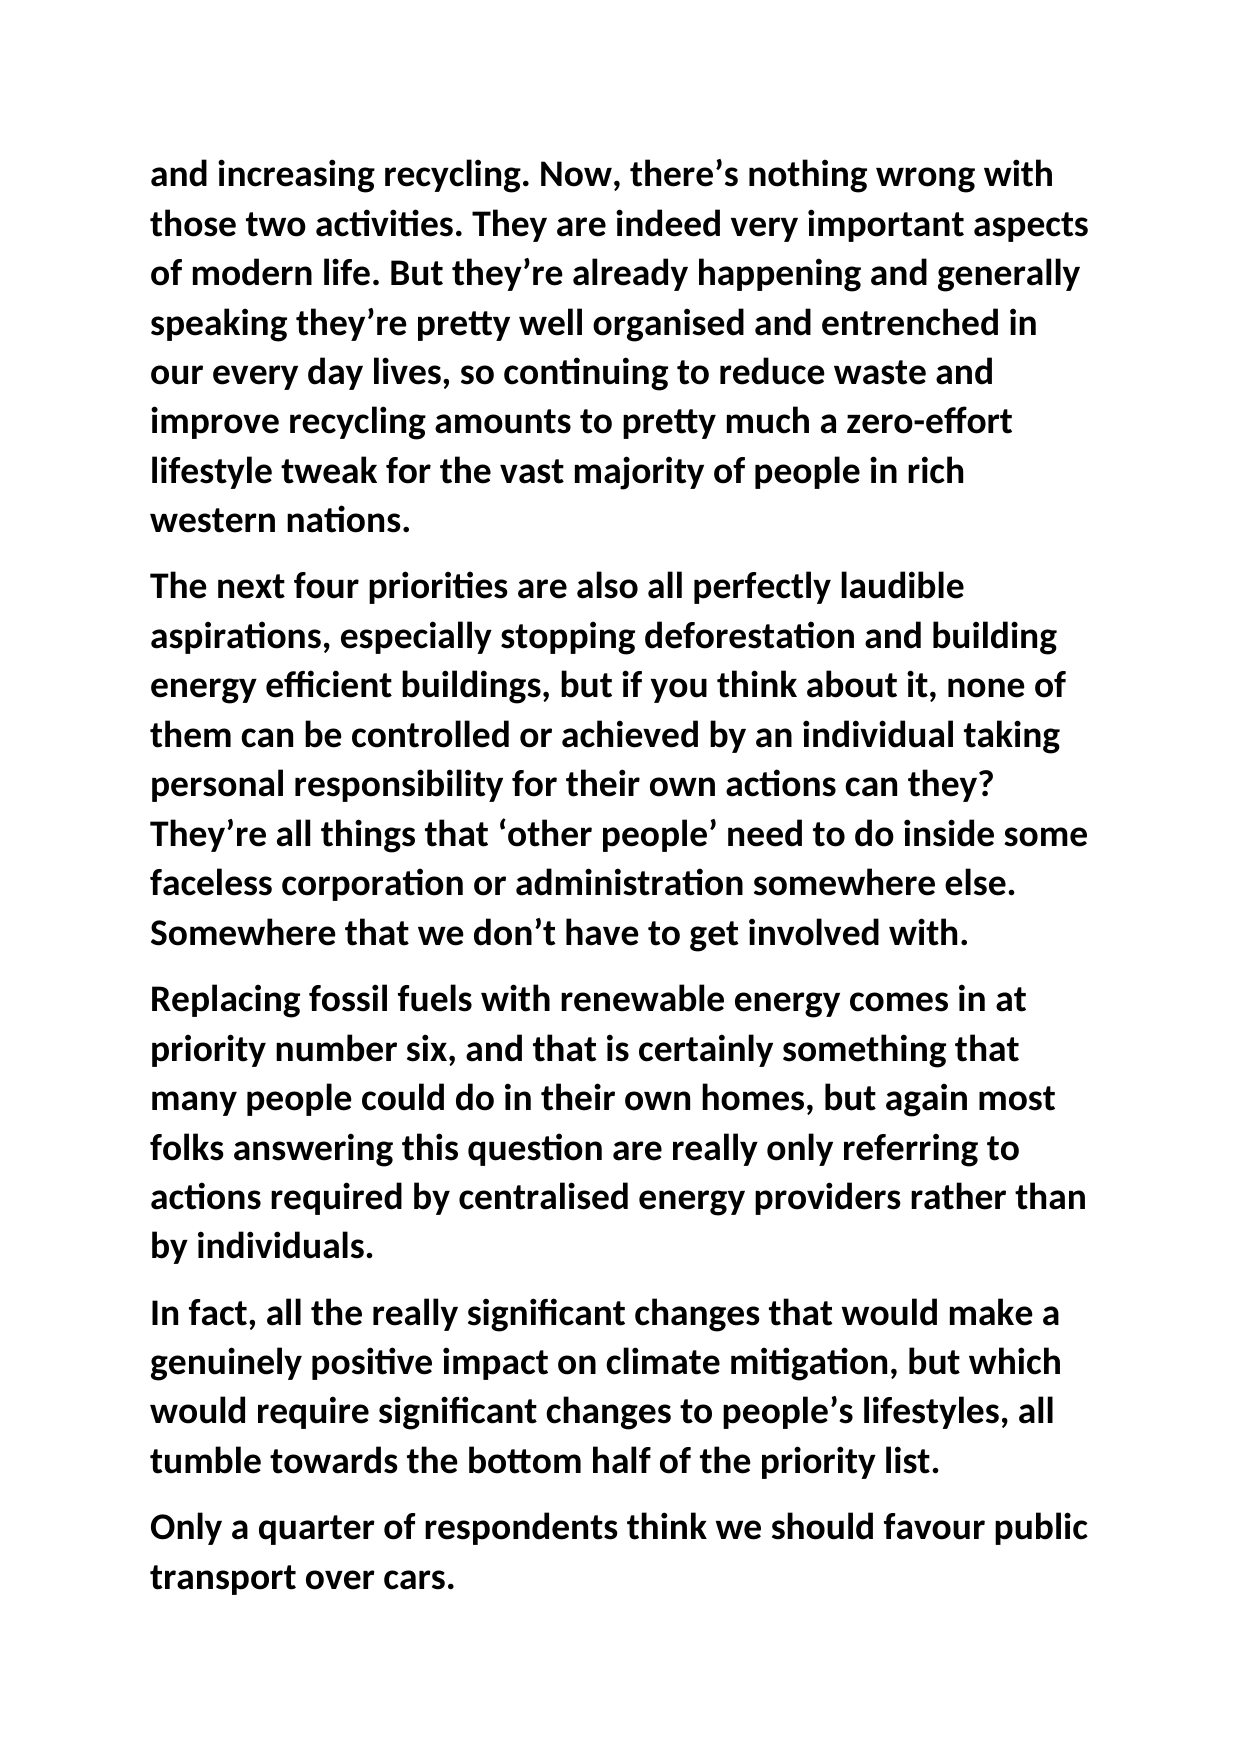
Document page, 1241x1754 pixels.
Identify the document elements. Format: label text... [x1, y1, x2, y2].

text In fact, all the really significant changes that would make a genuinely positive impact on climate mitigation, but which would require significant changes to people’s lifestyles, all tumble towards the bottom half of the priority list. [150, 1288, 1090, 1483]
text Only a quarter of respondents think we should favour public transport over cars. [150, 1503, 1090, 1598]
text Replacing fossil fuels with renewable energy comes in at priority number six, and that is certainly something that many people could do in their own homes, but again most folks answering this question are really only referring to actions required by centralised energy providers rather than by individuals. [150, 975, 1090, 1268]
text The next four priorities are also all perfectly laudible aspirations, especially stopping deforestation and building energy efficient buildings, but if you think about it, none of them can be controlled or achieved by an individual taking personal responsibility for their own actions can they? They’re all things that ‘other people’ need to do inside some faceless corporation or administration somewhere else. Somewhere that we don’t have to get involved with. [150, 562, 1090, 955]
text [150, 150, 1090, 542]
